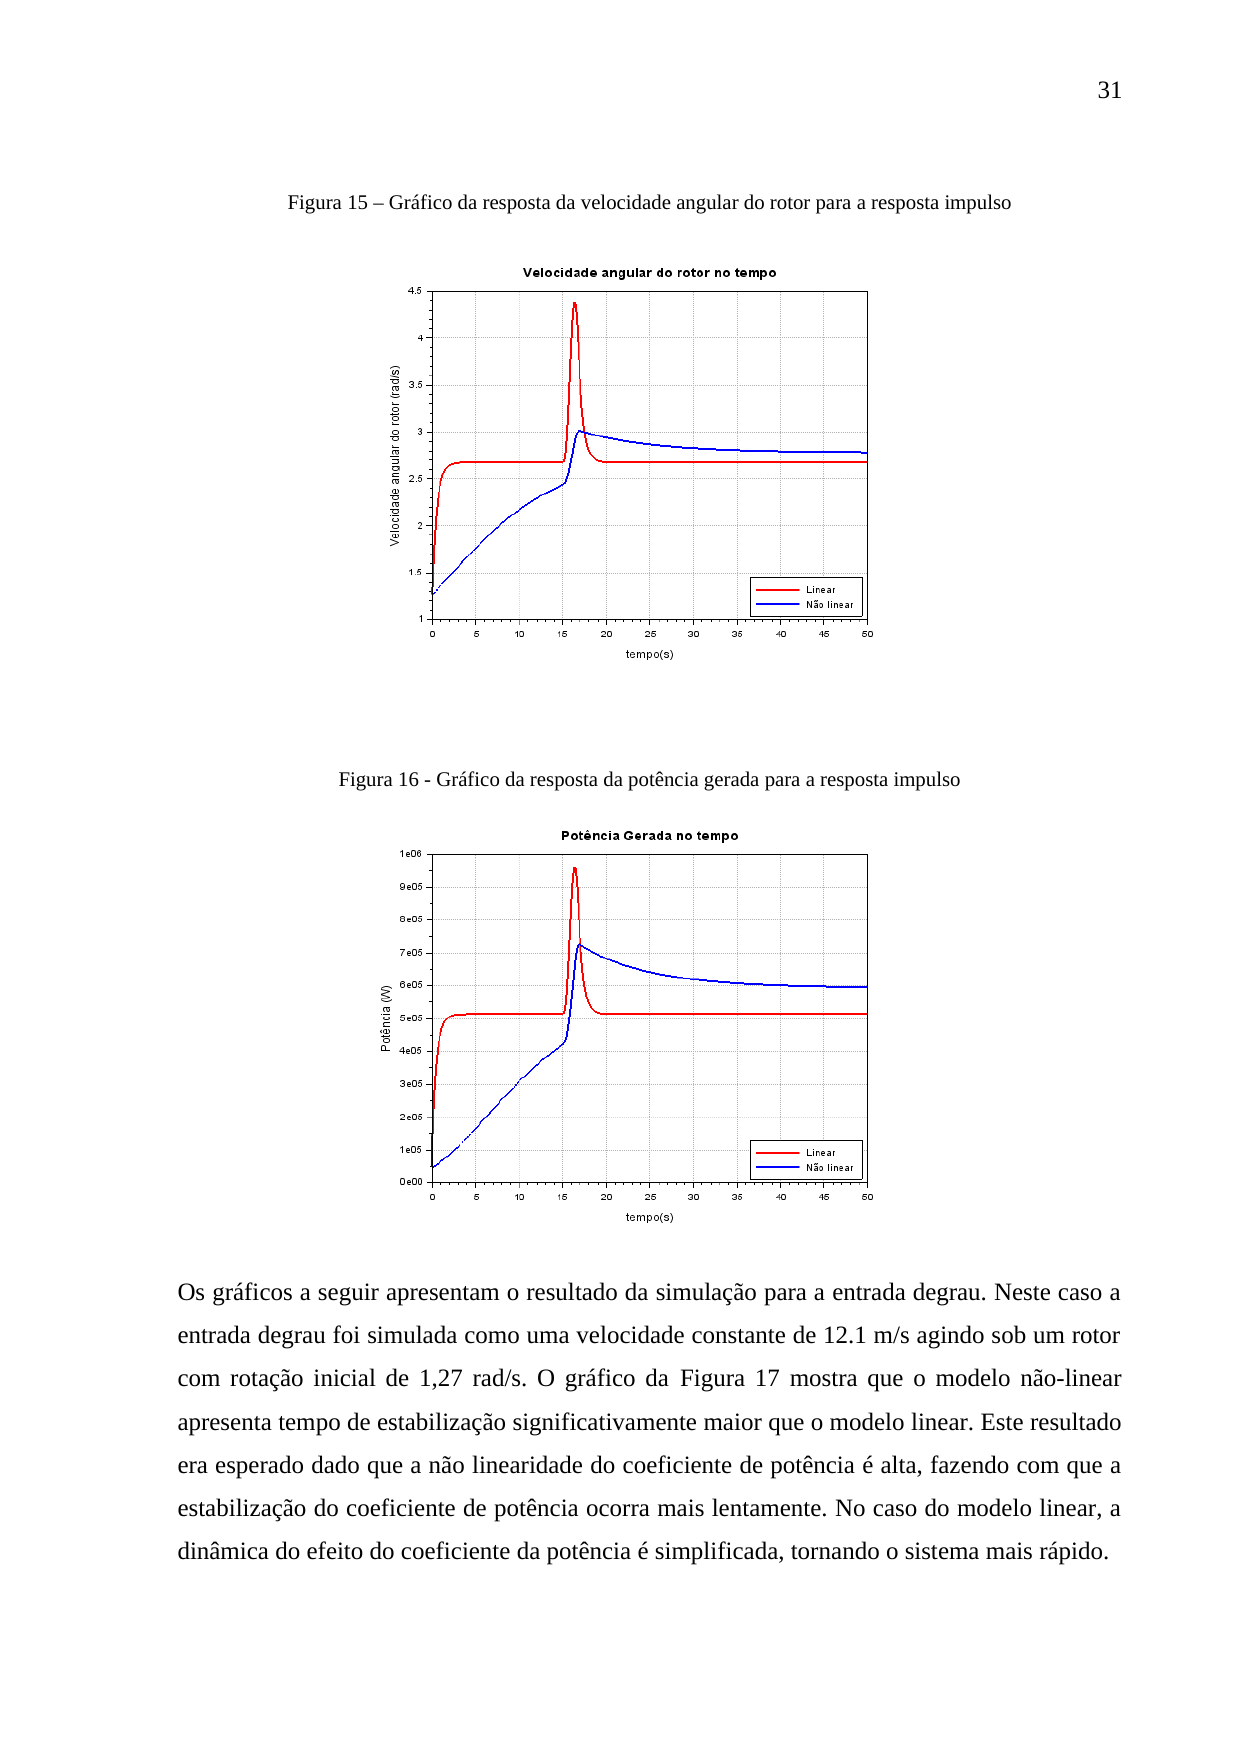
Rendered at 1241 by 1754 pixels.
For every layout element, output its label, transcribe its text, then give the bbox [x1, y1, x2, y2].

picture [359, 236, 940, 674]
picture [360, 801, 940, 1237]
text Os gráficos a seguir apresentam o resultado da simulação para a entrada degrau. Neste caso a entrada degrau foi simulada como uma velocidade constante de 12.1 m/s agindo sob um rotor com rotação inicial de 1,27 rad/s. O gráfico da Figura 17 mostra que o modelo não-linear apresenta tempo de estabilização significativamente maior que o modelo linear. Este resultado era esperado dado que a não linearidade do coeficiente de potência é alta, fazendo com que a estabilização do coeficiente de potência ocorra mais lentamente. No caso do modelo linear, a dinâmica do efeito do coeficiente da potência é simplificada, tornando o sistema mais rápido. [177, 1277, 1122, 1565]
